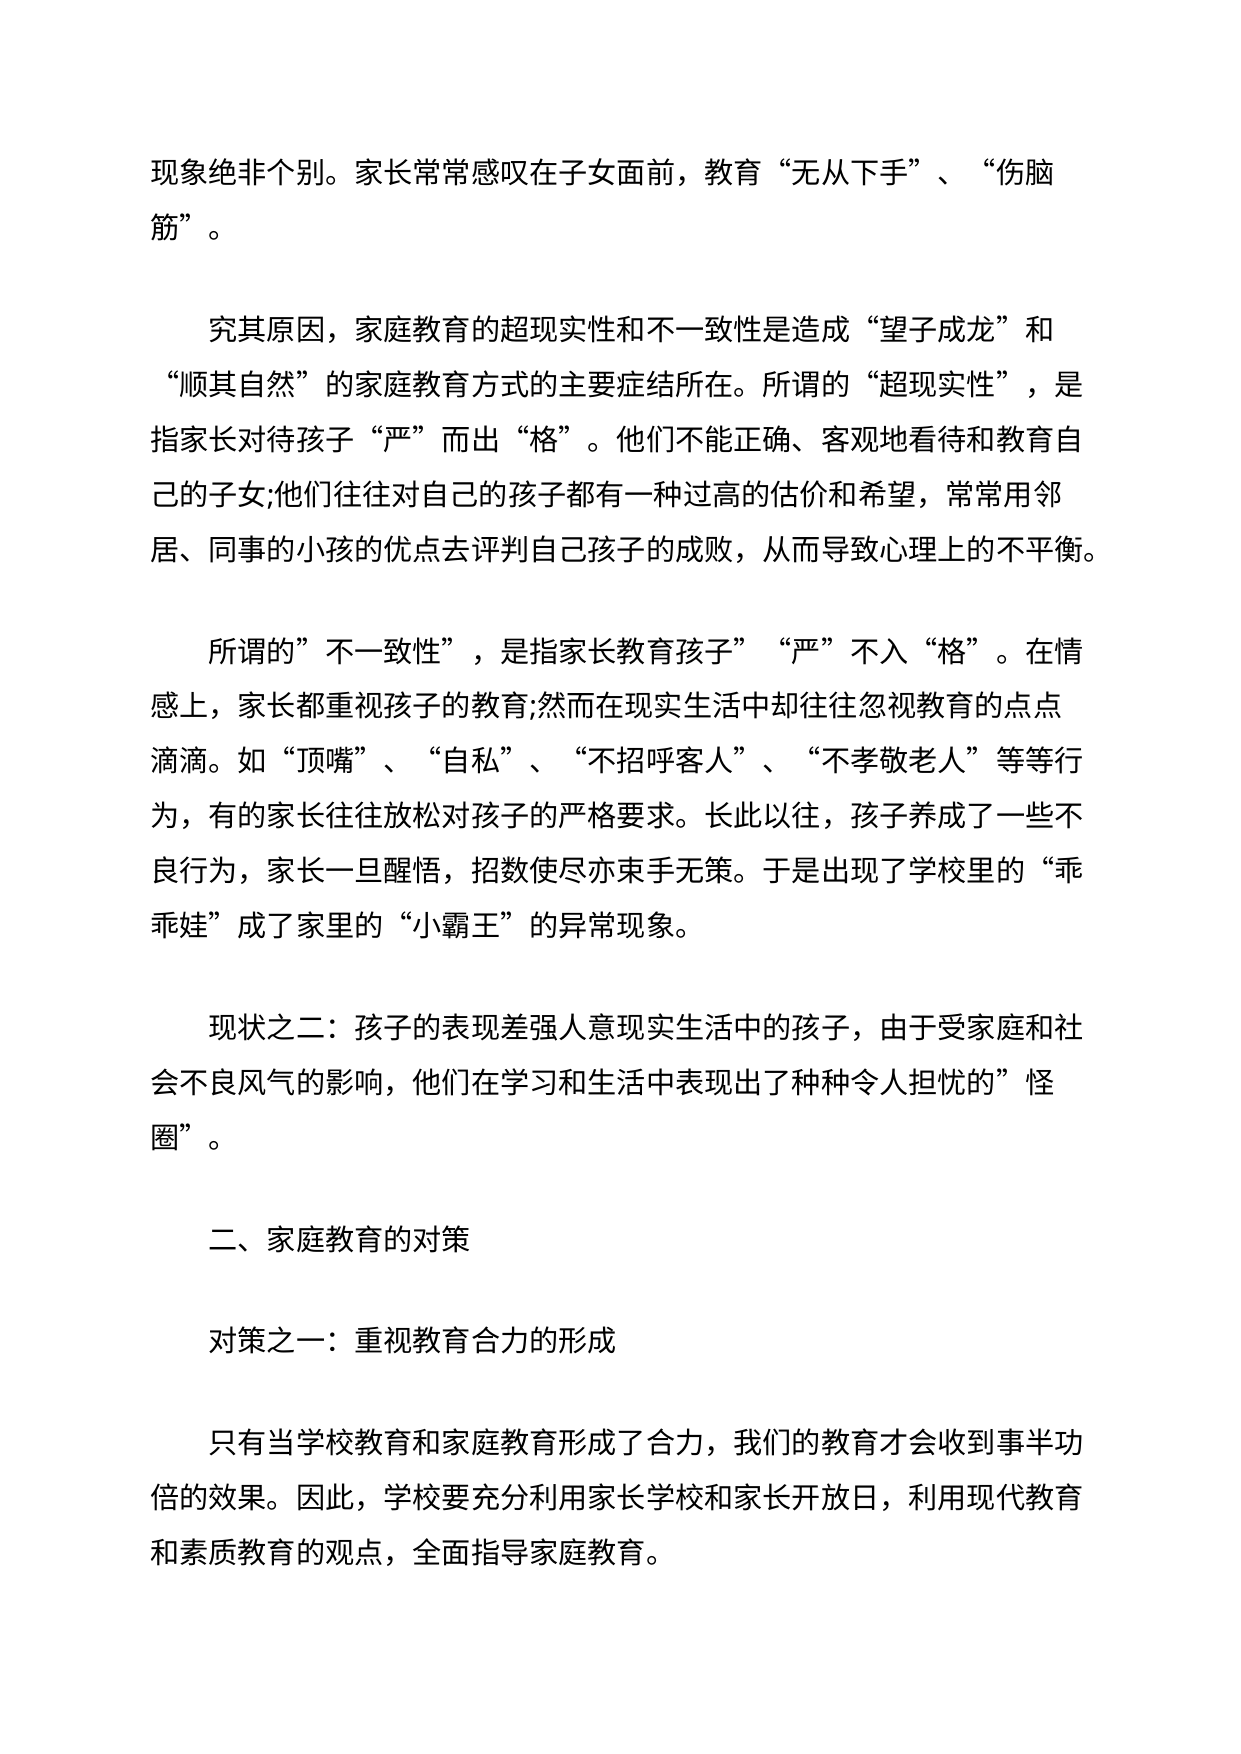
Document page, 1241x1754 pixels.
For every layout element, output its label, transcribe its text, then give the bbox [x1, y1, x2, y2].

text 只有当学校教育和家庭教育形成了合力，我们的教育才会收到事半功倍的效果。因此，学校要充分利用家长学校和家长开放日，利用现代教育和素质教育的观点，全面指导家庭教育。 [150, 1419, 1090, 1572]
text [150, 150, 1090, 247]
text 所谓的”不一致性”，是指家长教育孩子”“严”不入“格”。在情感上，家长都重视孩子的教育;然而在现实生活中却往往忽视教育的点点滴滴。如“顶嘴”、“自私”、“不招呼客人”、“不孝敬老人”等等行为，有的家长往往放松对孩子的严格要求。长此以往，孩子养成了一些不良行为，家长一旦醒悟，招数使尽亦束手无策。于是出现了学校里的“乖乖娃”成了家里的“小霸王”的异常现象。 [150, 628, 1090, 945]
text 对策之一：重视教育合力的形成 [150, 1318, 1090, 1360]
text 究其原因，家庭教育的超现实性和不一致性是造成“望子成龙”和“顺其自然”的家庭教育方式的主要症结所在。所谓的“超现实性”，是指家长对待孩子“严”而出“格”。他们不能正确、客观地看待和教育自己的子女;他们往往对自己的孩子都有一种过高的估价和希望，常常用邻居、同事的小孩的优点去评判自己孩子的成败，从而导致心理上的不平衡。 [150, 307, 1090, 569]
text 现状之二：孩子的表现差强人意现实生活中的孩子，由于受家庭和社会不良风气的影响，他们在学习和生活中表现出了种种令人担忧的”怪圈”。 [150, 1004, 1090, 1157]
text 二、家庭教育的对策 [150, 1216, 1090, 1258]
